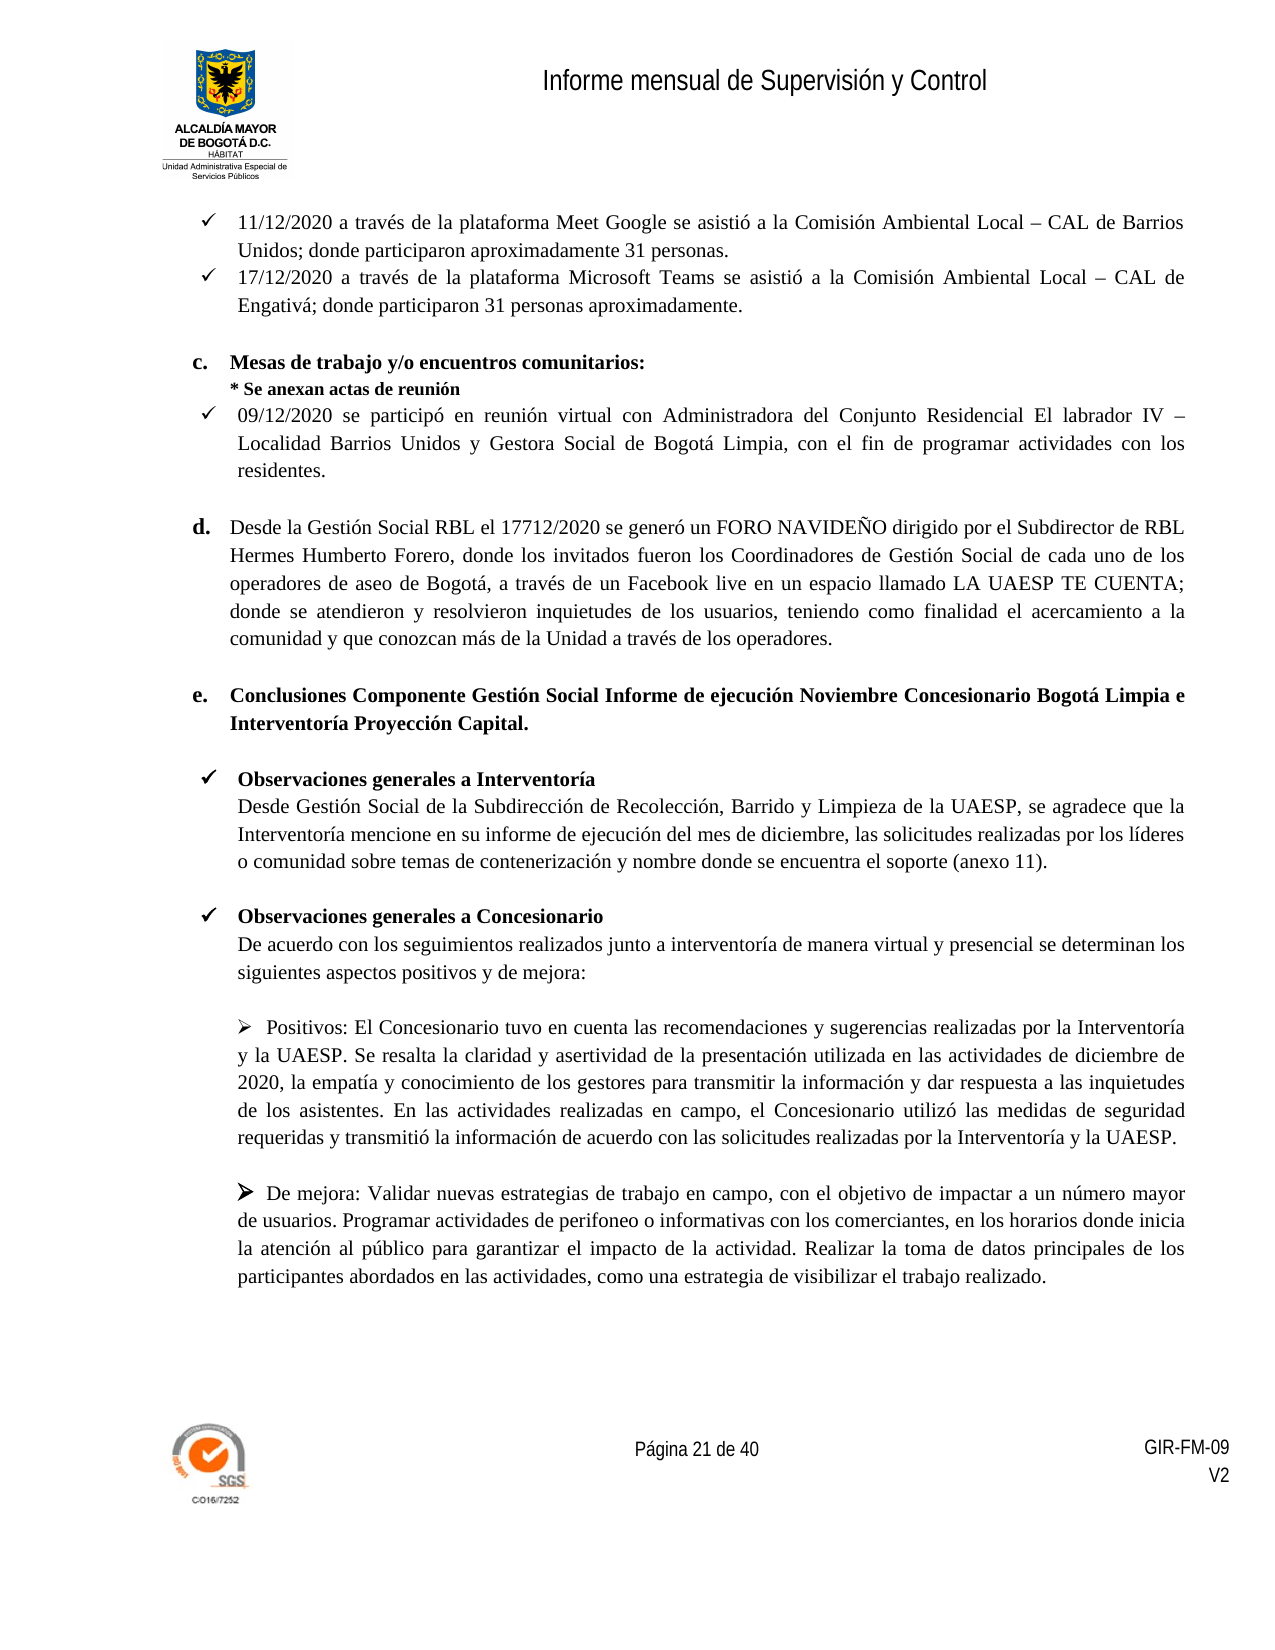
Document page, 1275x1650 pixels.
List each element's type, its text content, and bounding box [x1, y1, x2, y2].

list Desde Gestión Social de la Subdirección de Recolección, Barrido y Limpieza de la UAESP, se agradece que la Interventoría mencione en su informe de ejecución del mes de diciembre, las solicitudes realizadas por los líderes o comunidad sobre temas de contenerización y nombre donde se encuentra el soporte (anexo 11). [237, 794, 1186, 873]
list Desde la Gestión Social RBL el 17712/2020 se generó un FORO NAVIDEÑO dirigido por el Subdirector de RBL Hermes Humberto Forero, donde los invitados fueron los Coordinadores de Gestión Social de cada uno de los operadores de aseo de Bogotá, a través de un Facebook live en un espacio llamado LA UAESP TE CUENTA; donde se atendieron y resolvieron inquietudes de los usuarios, teniendo como finalidad el acercamiento a la comunidad y que conozcan más de la Unidad a través de los operadores. [192, 513, 1186, 650]
list De mejora: Validar nuevas estrategias de trabajo en campo, con el objetivo de impactar a un número mayor de usuarios. Programar actividades de perifoneo o informativas con los comerciantes, en los horarios donde inicia la atención al público para garantizar el impacto de la actividad. Realizar la toma de datos principales de los participantes abordados en las actividades, como una estrategia de visibilizar el trabajo realizado. [236, 1181, 1186, 1288]
list Mesas de trabajo y/o encuentros comunitarios: [192, 348, 1186, 374]
list 09/12/2020 se participó en reunión virtual con Administradora del Conjunto Residencial El labrador IV – Localidad Barrios Unidos y Gestora Social de Bogotá Limpia, con el fin de programar actividades con los residentes. [200, 403, 1186, 482]
list Positivos: El Concesionario tuvo en cuenta las recomendaciones y sugerencias realizadas por la Interventoría y la UAESP. Se resalta la claridad y asertividad de la presentación utilizada en las actividades de diciembre de 2020, la empatía y conocimiento de los gestores para transmitir la información y dar respuesta a las inquietudes de los asistentes. En las actividades realizadas en campo, el Concesionario utilizó las medidas de seguridad requeridas y transmitió la información de acuerdo con las solicitudes realizadas por la Interventoría y la UAESP. [236, 1015, 1186, 1149]
list 17/12/2020 a través de la plataforma Microsoft Teams se asistió a la Comisión Ambiental Local – CAL de Engativá; donde participaron 31 personas aproximadamente. [200, 265, 1186, 317]
picture [162, 41, 294, 179]
list 11/12/2020 a través de la plataforma Meet Google se asistió a la Comisión Ambiental Local – CAL de Barrios Unidos; donde participaron aproximadamente 31 personas. [200, 210, 1186, 262]
list * Se anexan actas de reunión [229, 378, 1186, 400]
list De acuerdo con los seguimientos realizados junto a interventoría de manera virtual y presencial se determinan los siguientes aspectos positivos y de mejora: [237, 932, 1186, 984]
list Observaciones generales a Interventoría [200, 766, 1186, 791]
picture [162, 1416, 254, 1507]
list Observaciones generales a Concesionario [200, 904, 1186, 928]
list Conclusiones Componente Gestión Social Informe de ejecución Noviembre Concesionario Bogotá Limpia e Interventoría Proyección Capital. [192, 681, 1186, 735]
